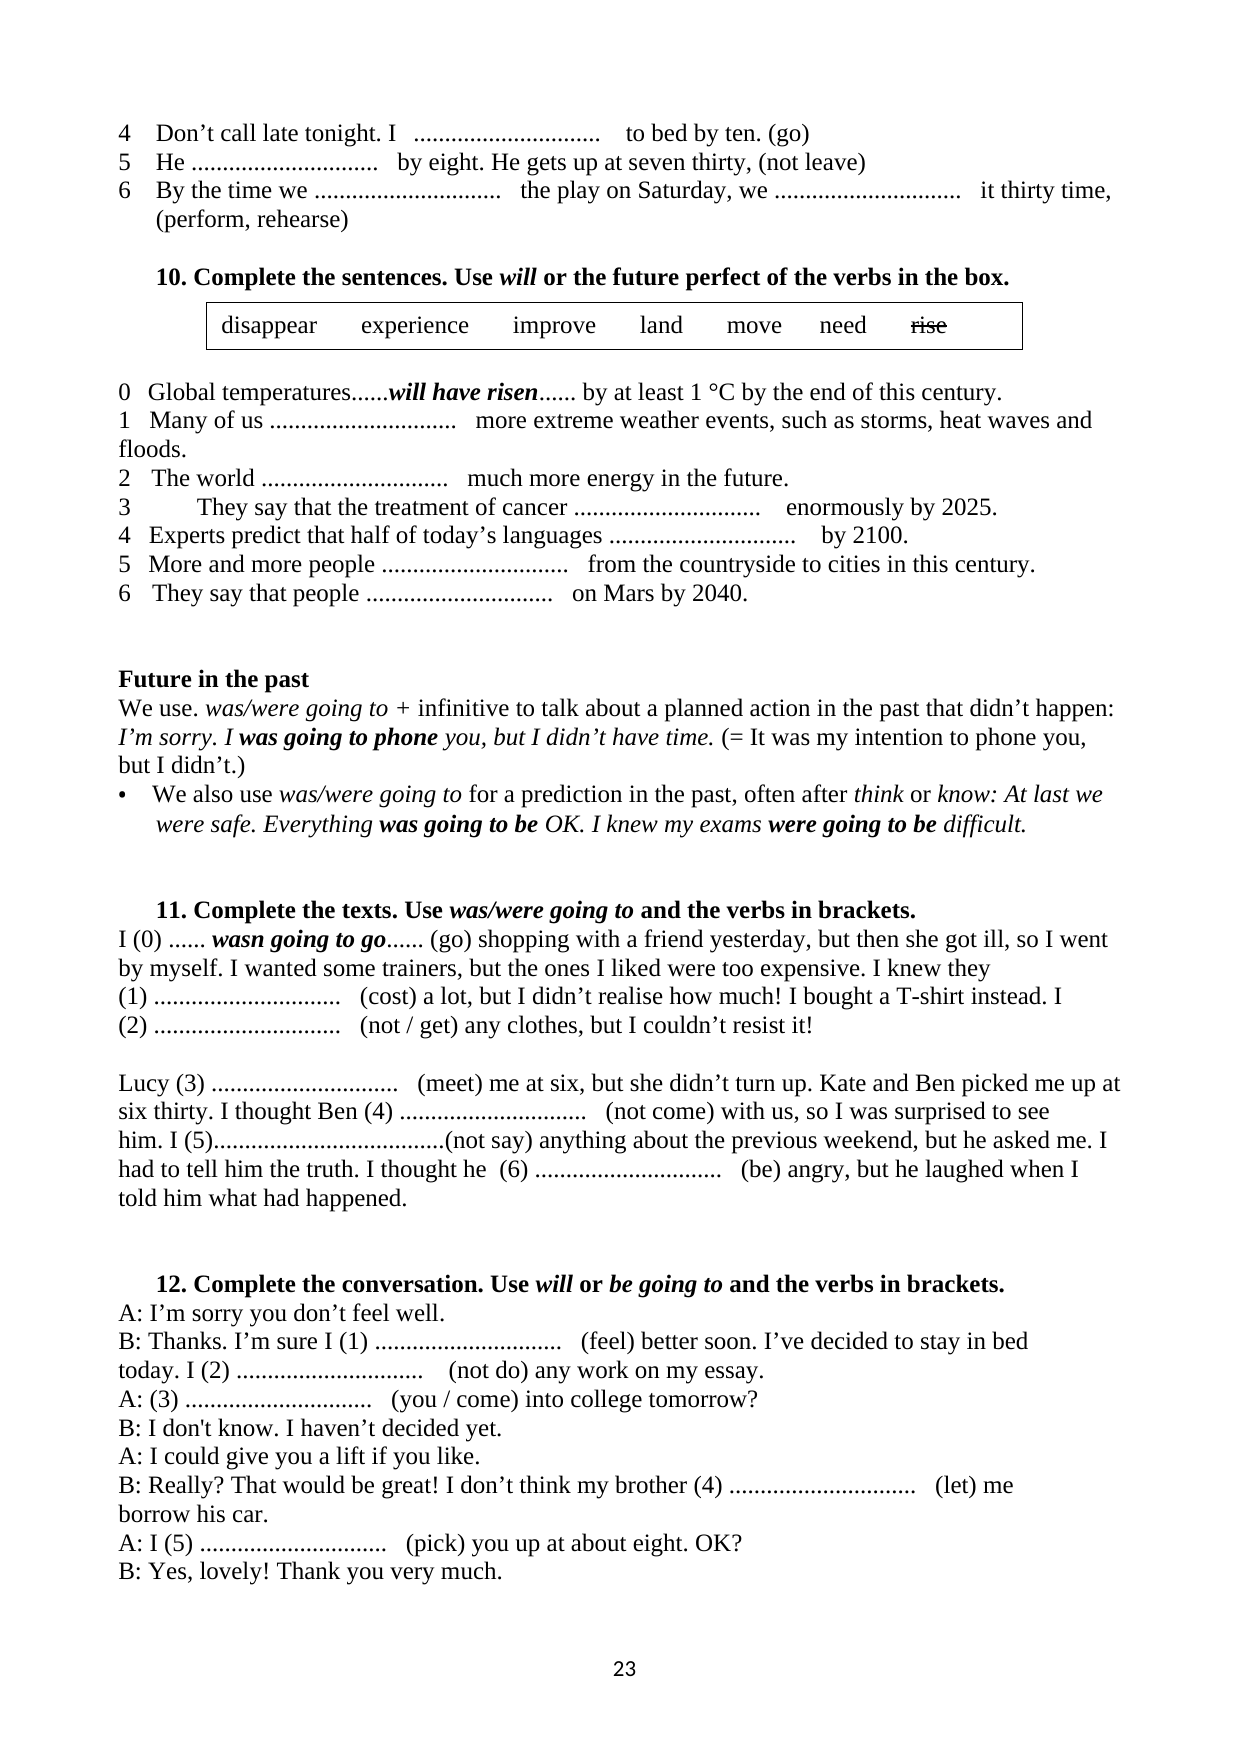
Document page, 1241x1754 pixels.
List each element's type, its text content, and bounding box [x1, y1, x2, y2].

list Experts predict that half of today’s languages .............................. by 2100. [118, 521, 1122, 549]
text B: Thanks. I’m sure I (1) .............................. (feel) better soon. I’ve decided to stay in bed [118, 1326, 1122, 1355]
text A: I’m sorry you don’t feel well. [118, 1298, 1122, 1326]
text I (0) ...... wasn going to go...... (go) shopping with a friend yesterday, but then she got ill, so I went by myself. I wanted some trainers, but the ones I liked were too expensive. I knew they (1) .............................. (cost) a lot, but I didn’t realise how much! I bought a T-shirt instead. I [118, 924, 1122, 1010]
text today. I (2) .............................. (not do) any work on my essay. [118, 1355, 1122, 1384]
list Complete the conversation. Use will or be going to and the verbs in brackets. [156, 1269, 1122, 1298]
text borrow his car. [118, 1499, 1122, 1528]
list Many of us .............................. more extreme weather events, such as storms, heat waves and floods. [118, 406, 1122, 463]
text A: I (5) .............................. (pick) you up at about eight. OK? [118, 1528, 1122, 1556]
text A: (3) .............................. (you / come) into college tomorrow? [118, 1384, 1122, 1413]
text B: Yes, lovely! Thank you very much. [118, 1556, 1122, 1585]
list They say that people .............................. on Mars by 2040. [118, 578, 1122, 607]
list More and more people .............................. from the countryside to cities in this century. [118, 549, 1122, 578]
list Complete the sentences. Use will or the future perfect of the verbs in the box. [156, 262, 1122, 291]
list We also use was/were going to for a prediction in the past, often after think or know: At last we were safe. Everything was going to be OK. I knew my exams were going to be difficult. [118, 779, 1122, 838]
text We use. was/were going to + infinitive to talk about a planned action in the past that didn’t happen: I’m sorry. I was going to phone you, but I didn’t have time. (= It was my intention to phone you, but I didn’t.) [118, 693, 1122, 779]
text B: Really? That would be great! I don’t think my brother (4) .............................. (let) me [118, 1470, 1122, 1499]
text B: I don't know. I haven’t decided yet. [118, 1413, 1122, 1441]
list By the time we .............................. the play on Saturday, we .............................. it thirty time, (perform, rehearse) [118, 176, 1122, 233]
text A: I could give you a lift if you like. [118, 1441, 1122, 1470]
list The world .............................. much more energy in the future. [118, 463, 1122, 492]
text Lucy (3) .............................. (meet) me at six, but she didn’t turn up. Kate and Ben picked me up at six thirty. I thought Ben (4) .............................. (not come) with us, so I was surprised to see [118, 1068, 1122, 1125]
list Global temperatures......will have risen...... by at least 1 °C by the end of this century. [118, 377, 1122, 406]
list Complete the texts. Use was/were going to and the verbs in brackets. [156, 895, 1122, 924]
text (2) .............................. (not / get) any clothes, but I couldn’t resist it! [118, 1010, 1122, 1039]
list He .............................. by eight. He gets up at seven thirty, (not leave) [118, 147, 1122, 176]
text him. I (5) (not say) anything about the previous weekend, but he asked me. I had to tell him the truth. I thought he (6) .............................. (be) angry, but he laughed when I told him what had happened. [118, 1125, 1122, 1211]
text Future in the past [118, 664, 1122, 693]
list Don’t call late tonight. I .............................. to bed by ten. (go) [118, 118, 1122, 147]
list They say that the treatment of cancer .............................. enormously by 2025. [118, 492, 1122, 521]
